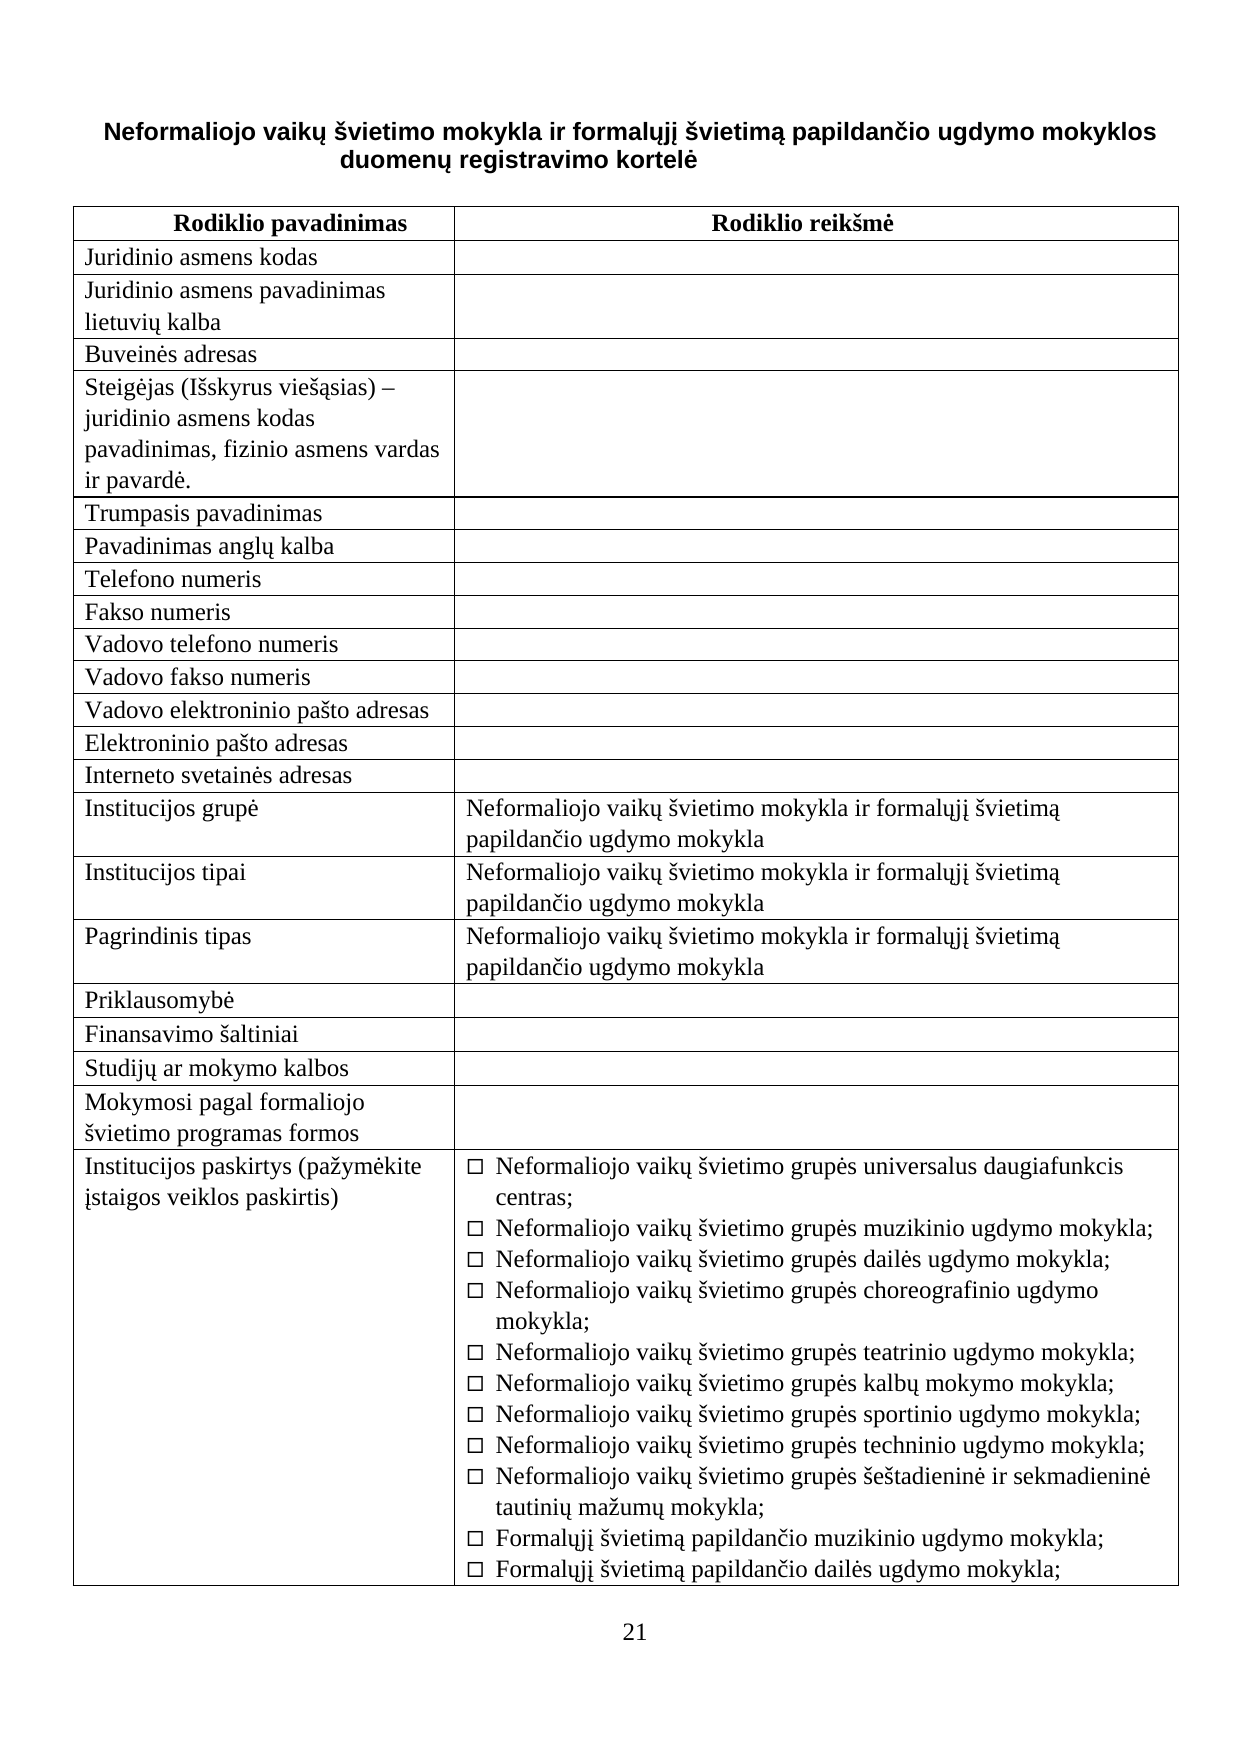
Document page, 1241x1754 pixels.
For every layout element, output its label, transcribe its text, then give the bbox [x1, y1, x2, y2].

table_cell [455, 275, 1178, 338]
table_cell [74, 1150, 454, 1585]
table_cell [455, 1052, 1178, 1085]
table_cell Neformaliojo vaikų švietimo mokykla ir formalųjį švietimą papildančio ugdymo mokykla [455, 857, 1178, 919]
table_cell Pagrindinis tipas [74, 920, 454, 983]
table_cell [455, 694, 1178, 726]
table_cell Studijų ar mokymo kalbos [74, 1052, 454, 1085]
table_cell [455, 530, 1178, 562]
table_cell Interneto svetainės adresas [74, 760, 454, 792]
table_cell Juridinio asmens kodas [74, 241, 454, 274]
table_cell Institucijos tipai [74, 857, 454, 919]
table_cell [455, 339, 1178, 370]
table_cell Priklausomybė [74, 984, 454, 1017]
text Neformaliojo vaikų švietimo mokykla ir formalųjį švietimą papildančio ugdymo mokyklos duomenų registravimo kortelė [103, 118, 1188, 174]
table_cell [455, 661, 1178, 693]
table_cell [455, 596, 1178, 628]
table_cell [455, 760, 1178, 792]
table_cell Pavadinimas anglų kalba [74, 530, 454, 562]
table_cell Juridinio asmens pavadinimas lietuvių kalba [74, 275, 454, 338]
table_header Rodiklio pavadinimas [74, 207, 454, 240]
table_cell Elektroninio pašto adresas [74, 727, 454, 759]
table_cell Vadovo fakso numeris [74, 661, 454, 693]
table_cell [455, 1086, 1178, 1149]
table_cell Telefono numeris [74, 563, 454, 595]
table_cell Fakso numeris [74, 596, 454, 628]
table_cell [455, 1018, 1178, 1051]
table_cell [455, 563, 1178, 595]
table_cell Steigėjas (Išskyrus viešąsias) – juridinio asmens kodas pavadinimas, fizinio asmens vardas ir pavardė. [74, 371, 454, 496]
table_cell Finansavimo šaltiniai [74, 1018, 454, 1051]
table_cell [455, 371, 1178, 496]
table_cell [455, 629, 1178, 660]
table_cell Institucijos grupė [74, 793, 454, 856]
table_cell [455, 984, 1178, 1017]
table_cell Mokymosi pagal formaliojo švietimo programas formos [74, 1086, 454, 1149]
table_cell [455, 498, 1178, 529]
table_cell Buveinės adresas [74, 339, 454, 370]
table_cell Vadovo elektroninio pašto adresas [74, 694, 454, 726]
table_cell Neformaliojo vaikų švietimo mokykla ir formalųjį švietimą papildančio ugdymo mokykla [455, 793, 1178, 856]
table_cell Neformaliojo vaikų švietimo mokykla ir formalųjį švietimą papildančio ugdymo mokykla [455, 920, 1178, 983]
table_cell [455, 727, 1178, 759]
table_cell [455, 241, 1178, 274]
table_cell Trumpasis pavadinimas [74, 498, 454, 529]
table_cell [455, 1150, 1178, 1585]
table_header Rodiklio reikšmė [455, 207, 1178, 240]
table_cell Vadovo telefono numeris [74, 629, 454, 660]
